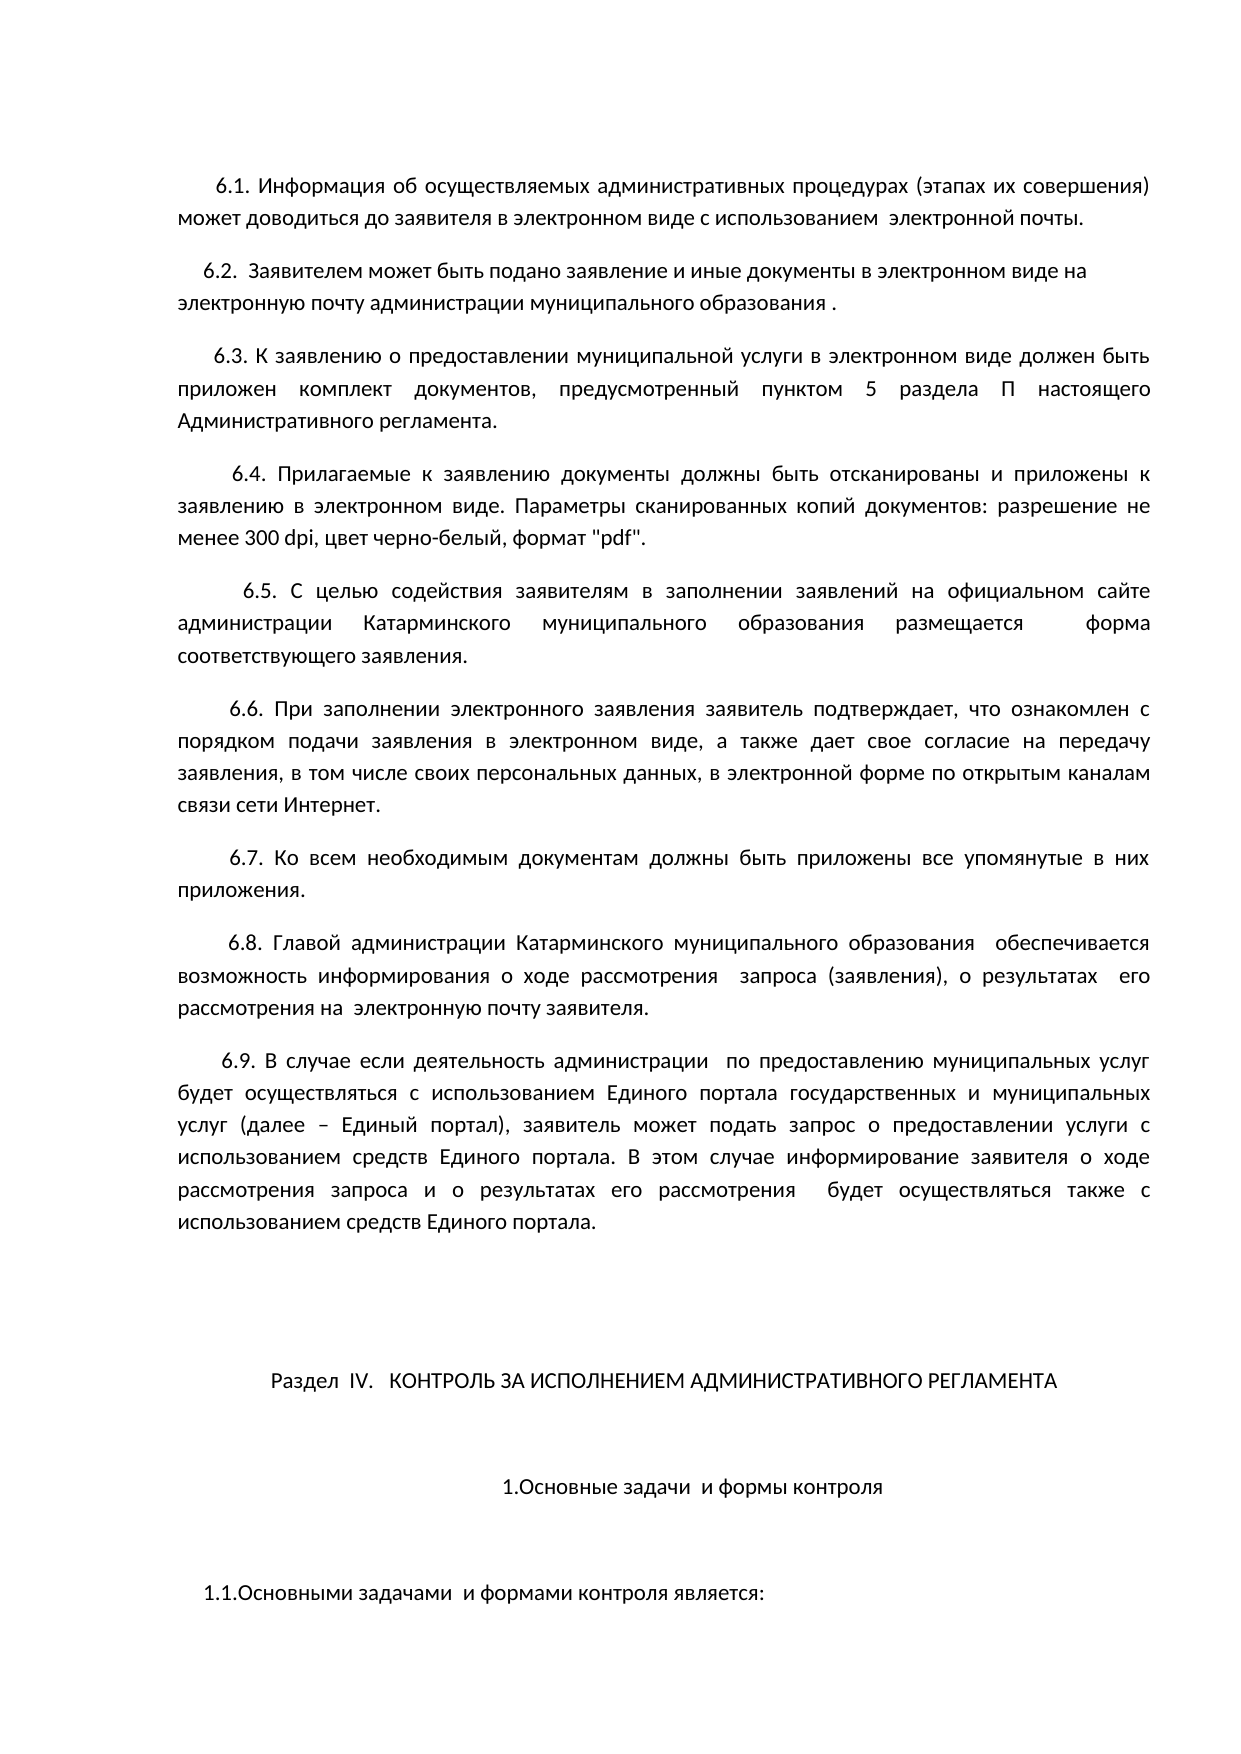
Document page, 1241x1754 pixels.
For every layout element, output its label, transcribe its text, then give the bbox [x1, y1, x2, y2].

text 6.6. При заполнении электронного заявления заявитель подтверждает, что ознакомлен с порядком подачи заявления в электронном виде, а также дает свое согласие на передачу заявления, в том числе своих персональных данных, в электронной форме по открытым каналам связи сети Интернет. [177, 694, 1152, 818]
text 1.1.Основными задачами и формами контроля является: [177, 1578, 1152, 1606]
text 6.1. Информация об осуществляемых административных процедурах (этапах их совершения) может доводиться до заявителя в электронном виде с использованием электронной почты. [177, 171, 1152, 231]
text 6.4. Прилагаемые к заявлению документы должны быть отсканированы и приложены к заявлению в электронном виде. Параметры сканированных копий документов: разрешение не менее 300 dpi, цвет черно-белый, формат "pdf". [177, 459, 1152, 551]
text 6.9. В случае если деятельность администрации по предоставлению муниципальных услуг будет осуществляться с использованием Единого портала государственных и муниципальных услуг (далее – Единый портал), заявитель может подать запрос о предоставлении услуги с использованием средств Единого портала. В этом случае информирование заявителя о ходе рассмотрения запроса и о результатах его рассмотрения будет осуществляться также с использованием средств Единого портала. [177, 1046, 1152, 1235]
text 6.7. Ко всем необходимым документам должны быть приложены все упомянутые в них приложения. [177, 843, 1152, 903]
text 6.8. Главой администрации Катарминского муниципального образования обеспечивается возможность информирования о ходе рассмотрения запроса (заявления), о результатах его рассмотрения на электронную почту заявителя. [177, 928, 1152, 1021]
text 6.2. Заявителем может быть подано заявление и иные документы в электронном виде на электронную почту администрации муниципального образования . [177, 256, 1123, 317]
text 6.3. К заявлению о предоставлении муниципальной услуги в электронном виде должен быть приложен комплект документов, предусмотренный пунктом 5 раздела П настоящего Административного регламента. [177, 342, 1152, 434]
text Раздел IV. КОНТРОЛЬ ЗА ИСПОЛНЕНИЕМ АДМИНИСТРАТИВНОГО РЕГЛАМЕНТА [177, 1366, 1152, 1394]
text 1.Основные задачи и формы контроля [177, 1472, 1152, 1500]
text 6.5. С целью содействия заявителям в заполнении заявлений на официальном сайте администрации Катарминского муниципального образования размещается форма соответствующего заявления. [177, 576, 1152, 669]
